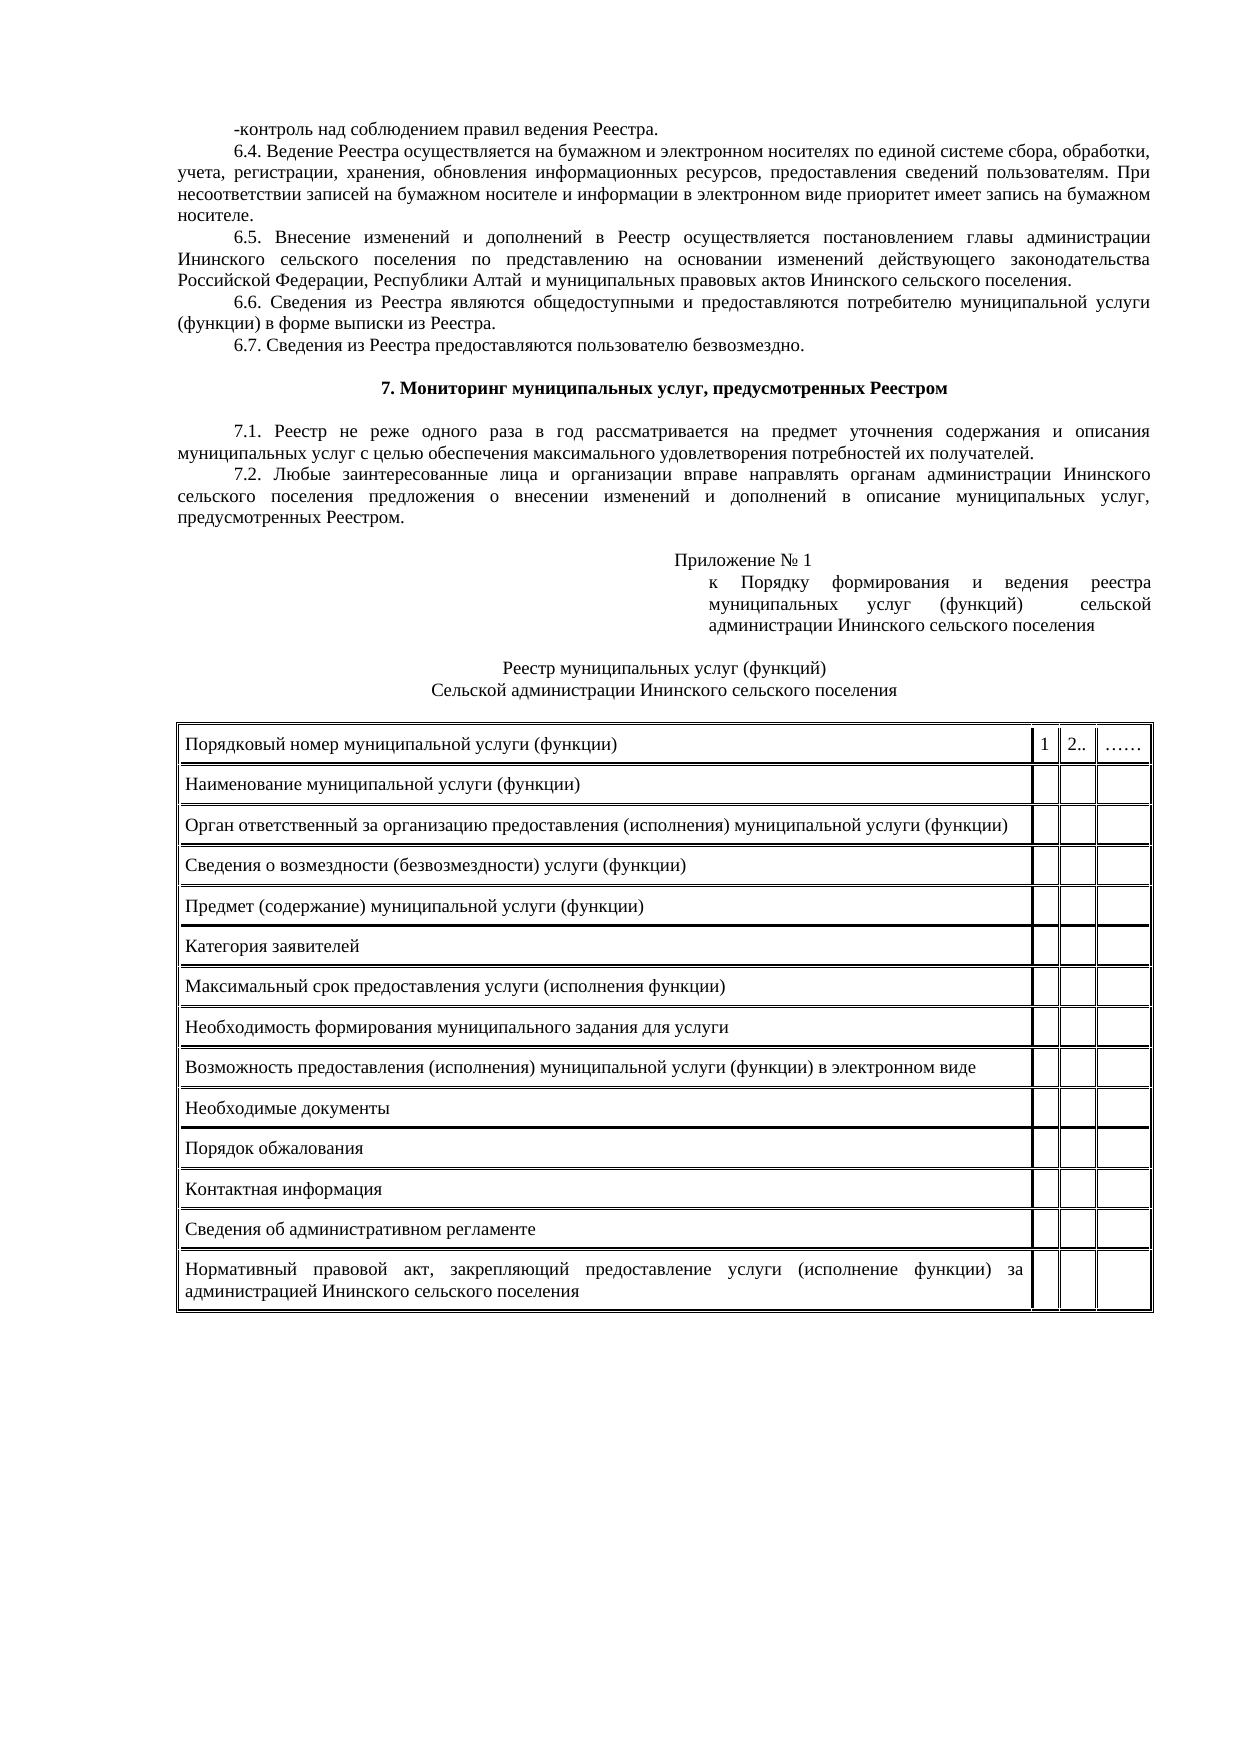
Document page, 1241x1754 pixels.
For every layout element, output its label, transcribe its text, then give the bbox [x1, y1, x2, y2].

table_cell [1061, 1210, 1095, 1247]
table_cell [1061, 806, 1095, 843]
table_cell Сведения об административном регламенте [177, 1207, 1032, 1247]
table_header 1 [1032, 725, 1059, 762]
table_cell Орган ответственный за организацию предоставления (исполнения) муниципальной услуги (функции) [177, 803, 1032, 843]
table_cell [1096, 1086, 1152, 1126]
table_cell Порядок обжалования [179, 1126, 1031, 1166]
text Реестр муниципальных услуг (функций) [177, 657, 1152, 679]
text к Порядку формирования и ведения реестра муниципальных услуг (функций) сельской администрации Ининского сельского поселения [709, 571, 1152, 636]
text Приложение № 1 [177, 549, 1152, 571]
table_cell [1061, 1089, 1095, 1126]
text Сельской администрации Ининского сельского поселения [177, 679, 1152, 700]
table_cell Контактная информация [179, 1166, 1031, 1207]
table_cell Необходимость формирования муниципального задания для услуги [177, 1005, 1032, 1045]
table_cell [1061, 1129, 1095, 1166]
table_cell Сведения о возмездности (безвозмездности) услуги (функции) [179, 843, 1031, 883]
table_cell [1061, 968, 1095, 1005]
table_cell [1034, 1089, 1058, 1126]
table_cell [1098, 884, 1151, 924]
table_header …… [1096, 725, 1150, 762]
table_cell [1034, 1049, 1058, 1086]
table_cell [1034, 968, 1058, 1005]
table_cell [1061, 1008, 1095, 1045]
table_cell [1034, 806, 1058, 843]
table_cell [1034, 887, 1058, 924]
table_cell [1061, 927, 1095, 964]
table_cell [1098, 964, 1151, 1005]
table_cell [1098, 1166, 1151, 1207]
table_cell Возможность предоставления (исполнения) муниципальной услуги (функции) в электронном виде [179, 1045, 1031, 1086]
text 6.7. Сведения из Реестра предоставляются пользователю безвозмездно. [177, 334, 1152, 355]
table_cell [1098, 762, 1151, 803]
table_cell [1032, 1251, 1059, 1309]
table_cell Максимальный срок предоставления услуги (исполнения функции) [179, 964, 1031, 1005]
table_cell [1034, 1129, 1058, 1166]
table_cell [1096, 1247, 1151, 1309]
table_cell [1098, 843, 1151, 883]
table_header 2.. [1060, 725, 1096, 762]
table_cell Нормативный правовой акт, закрепляющий предоставление услуги (исполнение функции) за администрацией Ининского сельского поселения [179, 1247, 1032, 1309]
table_cell [1034, 927, 1058, 964]
text 7.2. Любые заинтересованные лица и организации вправе направлять органам администрации Ининского сельского поселения предложения о внесении изменений и дополнений в описание муниципальных услуг, предусмотренных Реестром. [177, 463, 1152, 528]
table_cell [1061, 887, 1095, 924]
table_header Порядковый номер муниципальной услуги (функции) [177, 723, 1032, 762]
table_cell [1096, 803, 1152, 843]
table_cell [1034, 1008, 1058, 1045]
table_cell [1096, 1005, 1152, 1045]
text 6.6. Сведения из Реестра являются общедоступными и предоставляются потребителю муниципальной услуги (функции) в форме выписки из Реестра. [177, 291, 1152, 334]
table_cell [1034, 847, 1058, 883]
table_cell Наименование муниципальной услуги (функции) [179, 762, 1031, 803]
table_cell [1061, 1170, 1095, 1207]
table_cell [1061, 1049, 1095, 1086]
table_cell [1096, 1207, 1152, 1247]
text -контроль над соблюдением правил ведения Реестра. [177, 118, 1152, 140]
table_cell Категория заявителей [179, 924, 1031, 964]
table_cell [1034, 1170, 1058, 1207]
table_cell [1061, 766, 1095, 803]
table_cell Предмет (содержание) муниципальной услуги (функции) [179, 884, 1031, 924]
text 6.4. Ведение Реестра осуществляется на бумажном и электронном носителях по единой системе сбора, обработки, учета, регистрации, хранения, обновления информационных ресурсов, предоставления сведений пользователям. При несоответствии записей на бумажном носителе и информации в электронном виде приоритет имеет запись на бумажном носителе. [177, 140, 1152, 226]
table_cell [1098, 924, 1150, 964]
text 6.5. Внесение изменений и дополнений в Реестр осуществляется постановлением главы администрации Ининского сельского поселения по представлению на основании изменений действующего законодательства Российской Федерации, Республики Алтай и муниципальных правовых актов Ининского сельского поселения. [177, 226, 1152, 291]
table_cell [1034, 766, 1058, 803]
table_cell [1098, 1045, 1151, 1086]
text 7.1. Реестр не реже одного раза в год рассматривается на предмет уточнения содержания и описания муниципальных услуг с целью обеспечения максимального удовлетворения потребностей их получателей. [177, 420, 1152, 463]
table_cell [1098, 1126, 1150, 1166]
table_cell [1061, 847, 1095, 883]
text 7. Мониторинг муниципальных услуг, предусмотренных Реестром [177, 377, 1152, 398]
table_cell Необходимые документы [177, 1086, 1032, 1126]
table_cell [1060, 1251, 1096, 1309]
table_cell [1034, 1210, 1058, 1247]
